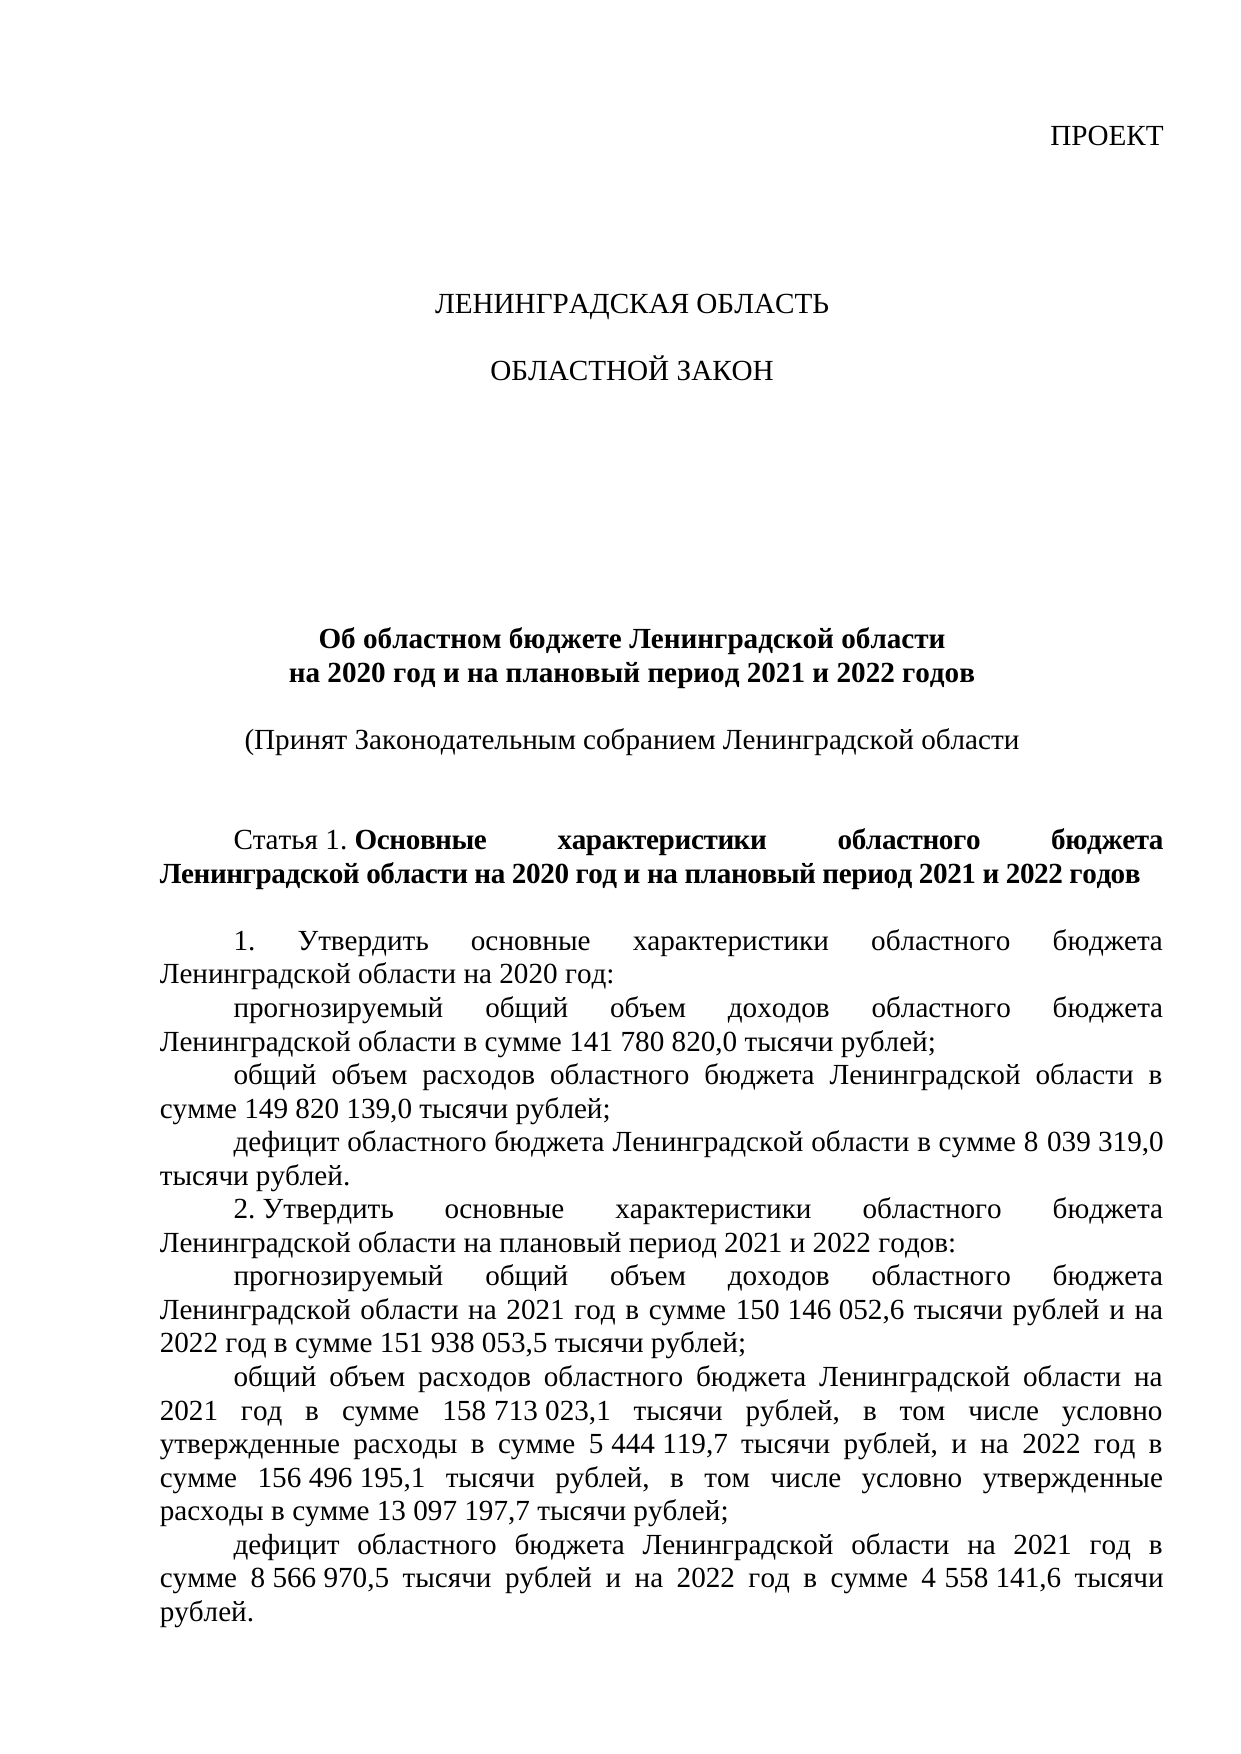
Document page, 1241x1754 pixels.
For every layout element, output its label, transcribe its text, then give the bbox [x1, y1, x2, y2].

text Статья 1. Основные характеристики областного бюджета Ленинградской области на 2020 год и на плановый период 2021 и 2022 годов [159, 822, 1163, 889]
text прогнозируемый общий объем доходов областного бюджета Ленинградской области в сумме 141 780 820,0 тысячи рублей; [159, 990, 1163, 1057]
text на 2020 год и на плановый период 2021 и 2022 годов [100, 655, 1163, 688]
text общий объем расходов областного бюджета Ленинградской области в сумме 149 820 139,0 тысячи рублей; [159, 1057, 1163, 1124]
text прогнозируемый общий объем доходов областного бюджета Ленинградской области на 2021 год в сумме 150 146 052,6 тысячи рублей и на 2022 год в сумме 151 938 053,5 тысячи рублей; [159, 1258, 1163, 1359]
text общий объем расходов областного бюджета Ленинградской области на 2021 год в сумме 158 713 023,1 тысячи рублей, в том числе условно утвержденные расходы в сумме 5 444 119,7 тысячи рублей, и на 2022 год в сумме 156 496 195,1 тысячи рублей, в том числе условно утвержденные расходы в сумме 13 097 197,7 тысячи рублей; [159, 1359, 1163, 1527]
text 1. Утвердить основные характеристики областного бюджета Ленинградской области на 2020 год: [159, 923, 1163, 990]
text ПРОЕКТ [100, 118, 1163, 152]
text дефицит областного бюджета Ленинградской области на 2021 год в сумме 8 566 970,5 тысячи рублей и на 2022 год в сумме 4 558 141,6 тысячи рублей. [159, 1527, 1163, 1627]
text ОБЛАСТНОЙ ЗАКОН [100, 353, 1163, 386]
text Об областном бюджете Ленинградской области [100, 621, 1163, 655]
text дефицит областного бюджета Ленинградской области в сумме 8 039 319,0 тысячи рублей. [159, 1124, 1163, 1191]
text (Принят Законодательным собранием Ленинградской области [100, 722, 1163, 755]
text 2. Утвердить основные характеристики областного бюджета Ленинградской области на плановый период 2021 и 2022 годов: [159, 1191, 1163, 1258]
text ЛЕНИНГРАДСКАЯ ОБЛАСТЬ [100, 286, 1163, 319]
